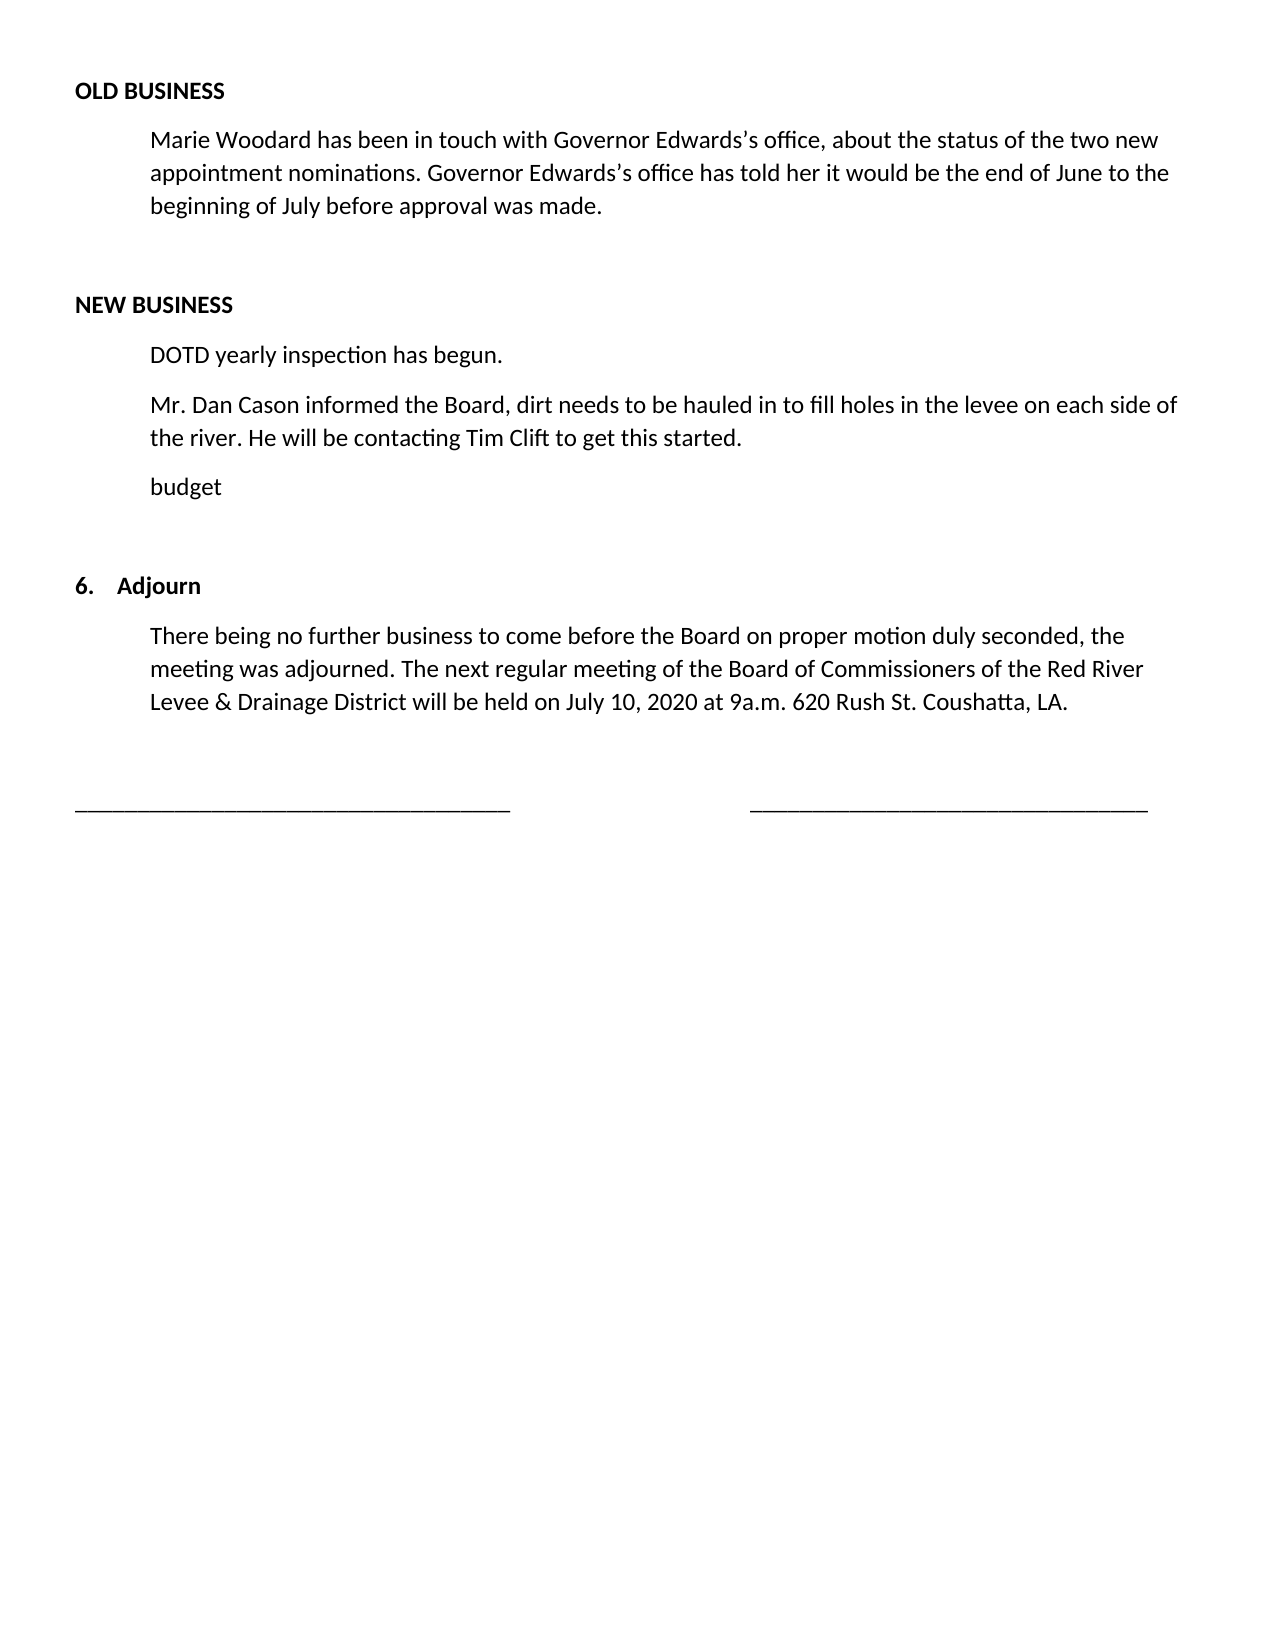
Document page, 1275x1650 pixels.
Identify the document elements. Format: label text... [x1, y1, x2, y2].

text There being no further business to come before the Board on proper motion duly seconded, the meeting was adjourned. The next regular meeting of the Board of Commissioners of the Red River Levee & Drainage District will be held on July 10, 2020 at 9a.m. 620 Rush St. Coushatta, LA. [150, 620, 1200, 716]
text ___________________________________ ________________________________ [75, 785, 1200, 816]
text DOTD yearly inspection has begun. [75, 339, 1200, 370]
text Mr. Dan Cason informed the Board, dirt needs to be hauled in to fill holes in the levee on each side of the river. He will be contacting Tim Clift to get this started. [150, 389, 1200, 452]
text 6. Adjourn [75, 570, 1200, 601]
text budget [150, 471, 1200, 502]
text NEW BUSINESS [75, 289, 1200, 320]
text OLD BUSINESS [75, 75, 1200, 106]
text Marie Woodard has been in touch with Governor Edwards’s office, about the status of the two new appointment nominations. Governor Edwards’s office has told her it would be the end of June to the beginning of July before approval was made. [150, 124, 1200, 221]
